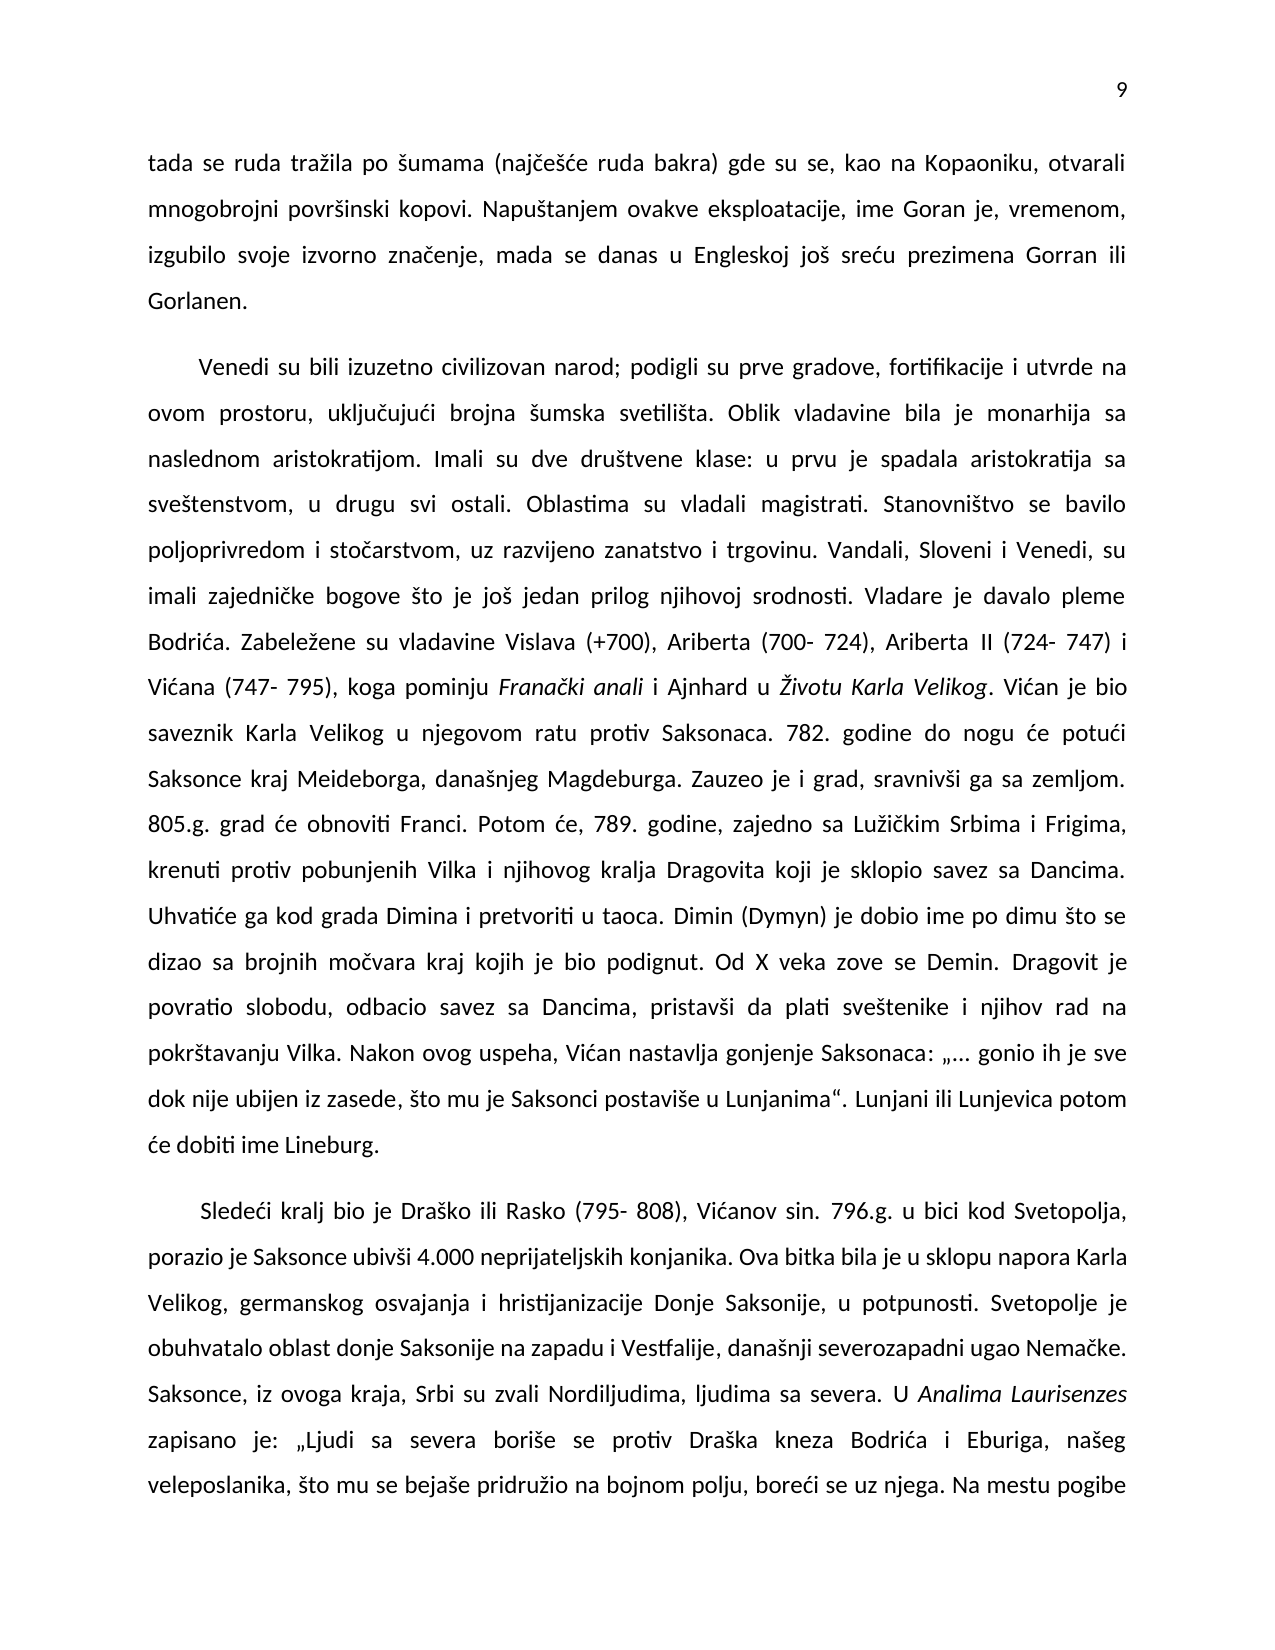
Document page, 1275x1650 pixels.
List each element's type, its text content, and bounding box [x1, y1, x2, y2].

text Venedi su bili izuzetno civilizovan narod; podigli su prve gradove, fortifikacije i utvrde na ovom prostoru, uklјučujući brojna šumska svetilišta. Oblik vladavine bila je monarhija sa naslednom aristokratijom. Imali su dve društvene klase: u prvu je spadala aristokratija sa sveštenstvom, u drugu svi ostali. Oblastima su vladali magistrati. Stanovništvo se bavilo polјoprivredom i stočarstvom, uz razvijeno zanatstvo i trgovinu. Vandali, Sloveni i Venedi, su imali zajedničke bogove što je još jedan prilog njihovoj srodnosti. Vladare je davalo pleme Bodrića. Zabeležene su vladavine Vislava (+700), Ariberta (700- 724), Ariberta II (724- 747) i Vićana (747- 795), koga pominju Franački anali i Ajnhard u Životu Karla Velikog. Vićan je bio saveznik Karla Velikog u njegovom ratu protiv Saksonaca. 782. godine do nogu će potući Saksonce kraj Meideborga, današnjeg Magdeburga. Zauzeo je i grad, sravnivši ga sa zemlјom. 805.g. grad će obnoviti Franci. Potom će, 789. godine, zajedno sa Lužičkim Srbima i Frigima, krenuti protiv pobunjenih Vilka i njihovog kralјa Dragovita koji je sklopio savez sa Dancima. Uhvatiće ga kod grada Dimina i pretvoriti u taoca. Dimin (Dymyn) je dobio ime po dimu što se dizao sa brojnih močvara kraj kojih je bio podignut. Od X veka zove se Demin. Dragovit je povratio slobodu, odbacio savez sa Dancima, pristavši da plati sveštenike i njihov rad na pokrštavanju Vilka. Nakon ovog uspeha, Vićan nastavlјa gonjenje Saksonaca: „... gonio ih je sve dok nije ubijen iz zasede, što mu je Saksonci postaviše u Lunjanima“. Lunjani ili Lunjevica potom će dobiti ime Lineburg. [148, 351, 1127, 1159]
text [148, 1195, 1127, 1500]
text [148, 148, 1127, 315]
